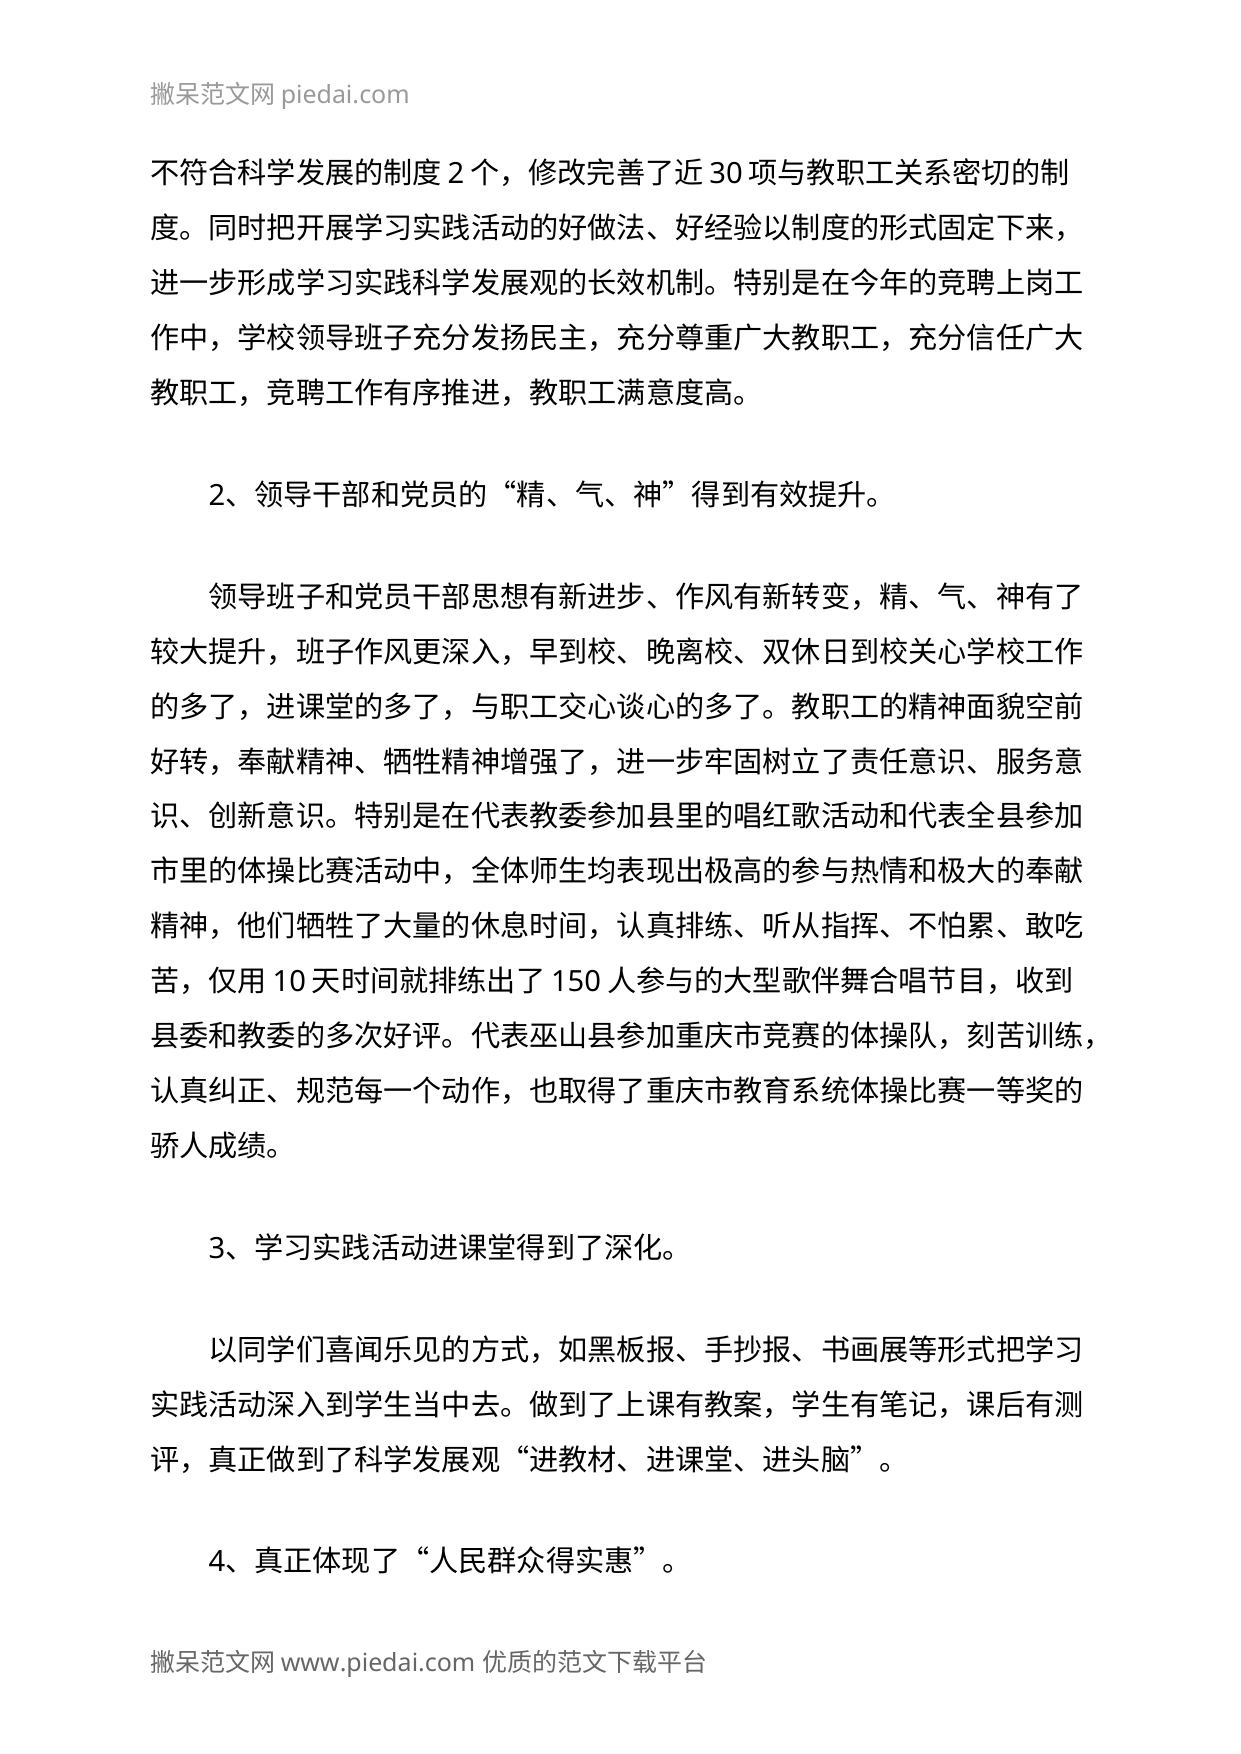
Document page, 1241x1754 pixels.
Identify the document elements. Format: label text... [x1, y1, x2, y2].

text 2、领导干部和党员的“精、气、神”得到有效提升。 [150, 471, 1090, 514]
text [150, 150, 1090, 412]
text 4、真正体现了“人民群众得实惠”。 [150, 1538, 1090, 1580]
text 以同学们喜闻乐见的方式，如黑板报、手抄报、书画展等形式把学习实践活动深入到学生当中去。做到了上课有教案，学生有笔记，课后有测评，真正做到了科学发展观“进教材、进课堂、进头脑”。 [150, 1326, 1090, 1478]
text 领导班子和党员干部思想有新进步、作风有新转变，精、气、神有了较大提升，班子作风更深入，早到校、晚离校、双休日到校关心学校工作的多了，进课堂的多了，与职工交心谈心的多了。教职工的精神面貌空前好转，奉献精神、牺牲精神增强了，进一步牢固树立了责任意识、服务意识、创新意识。特别是在代表教委参加县里的唱红歌活动和代表全县参加市里的体操比赛活动中，全体师生均表现出极高的参与热情和极大的奉献精神，他们牺牲了大量的休息时间，认真排练、听从指挥、不怕累、敢吃苦，仅用10天时间就排练出了150人参与的大型歌伴舞合唱节目，收到县委和教委的多次好评。代表巫山县参加重庆市竞赛的体操队，刻苦训练，认真纠正、规范每一个动作，也取得了重庆市教育系统体操比赛一等奖的骄人成绩。 [150, 573, 1090, 1165]
text 3、学习实践活动进课堂得到了深化。 [150, 1224, 1090, 1267]
